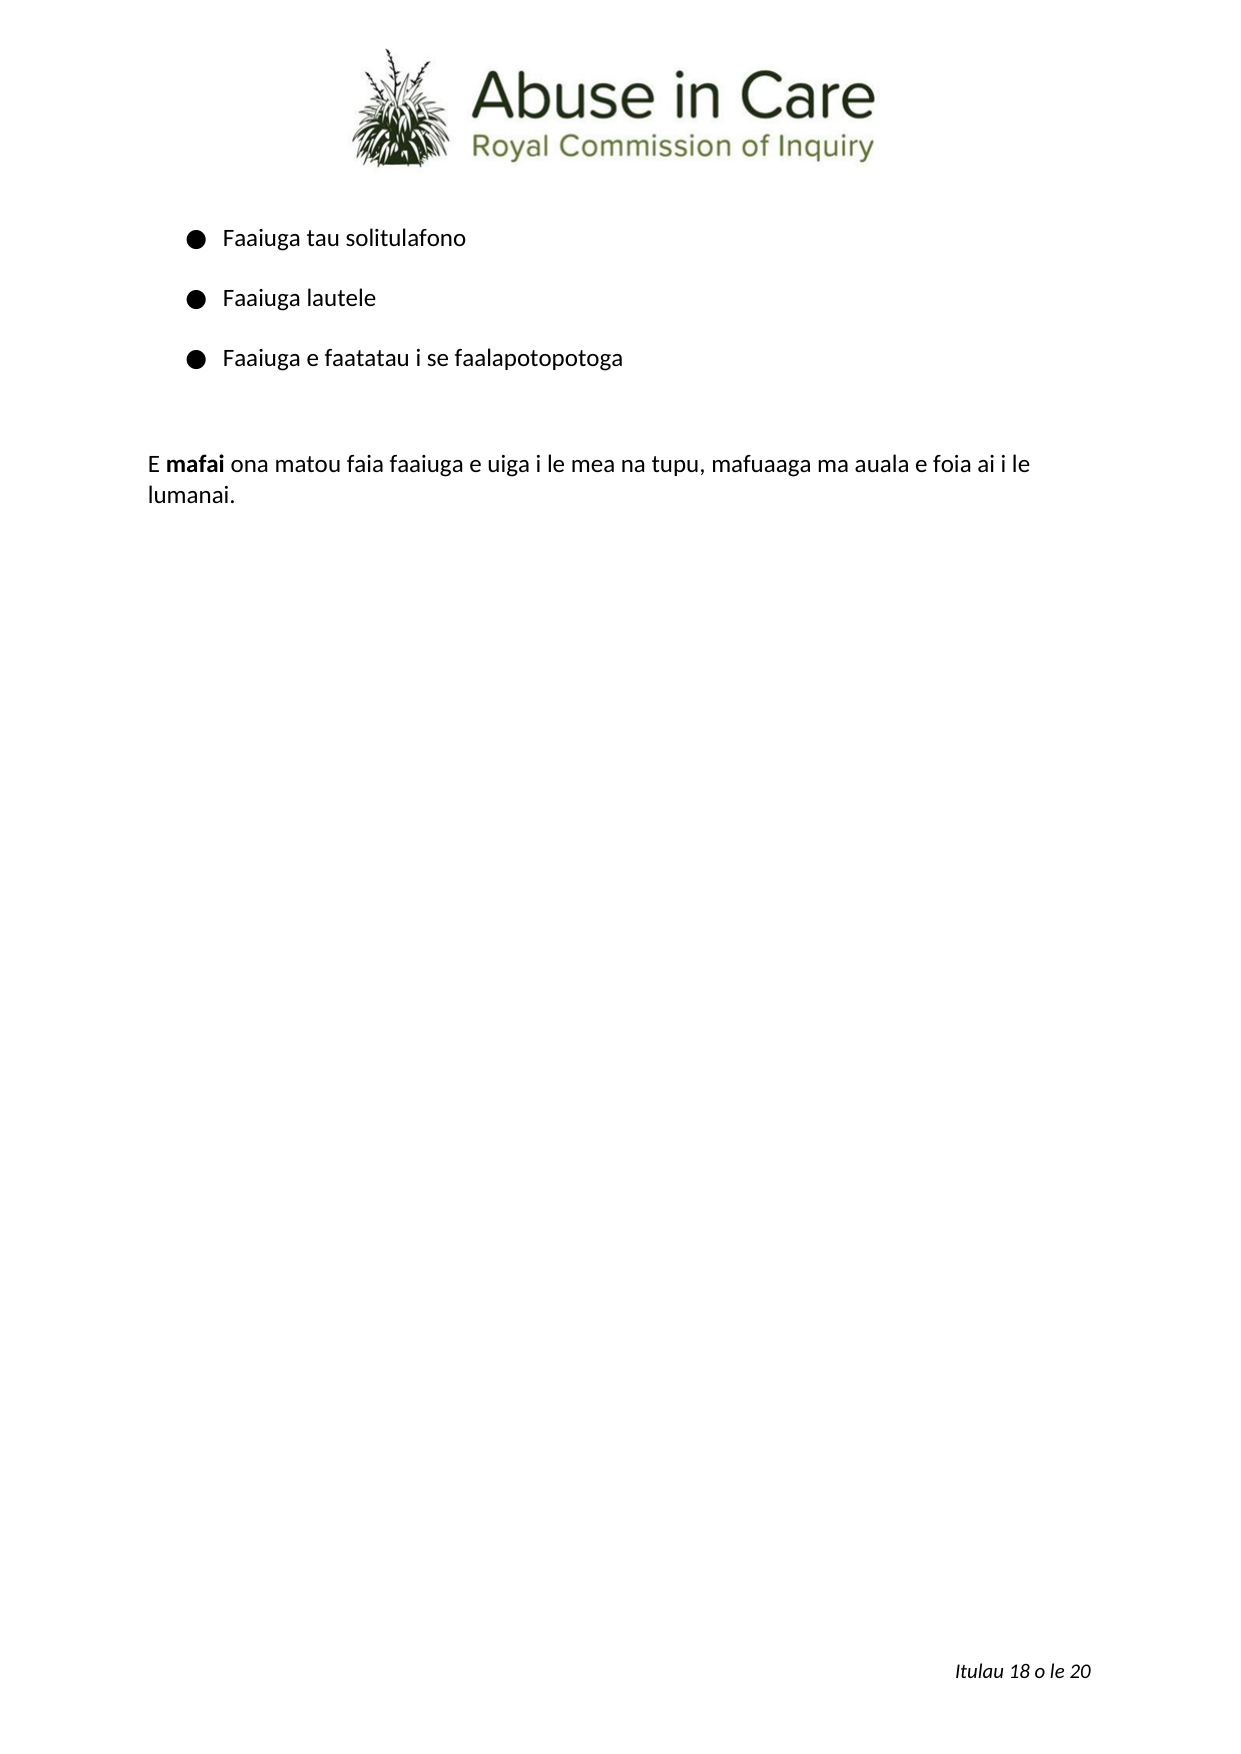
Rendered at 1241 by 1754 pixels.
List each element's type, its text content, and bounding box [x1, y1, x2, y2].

list Faaiuga e faatatau i se faalapotopotoga [185, 329, 1092, 380]
list Faaiuga lautele [185, 269, 1092, 321]
text E mafai ona matou faia faaiuga e uiga i le mea na tupu, mafuaaga ma auala e foia ai i le lumanai. [148, 448, 1092, 509]
picture [329, 48, 912, 174]
list Faaiuga tau solitulafono [185, 210, 1092, 261]
